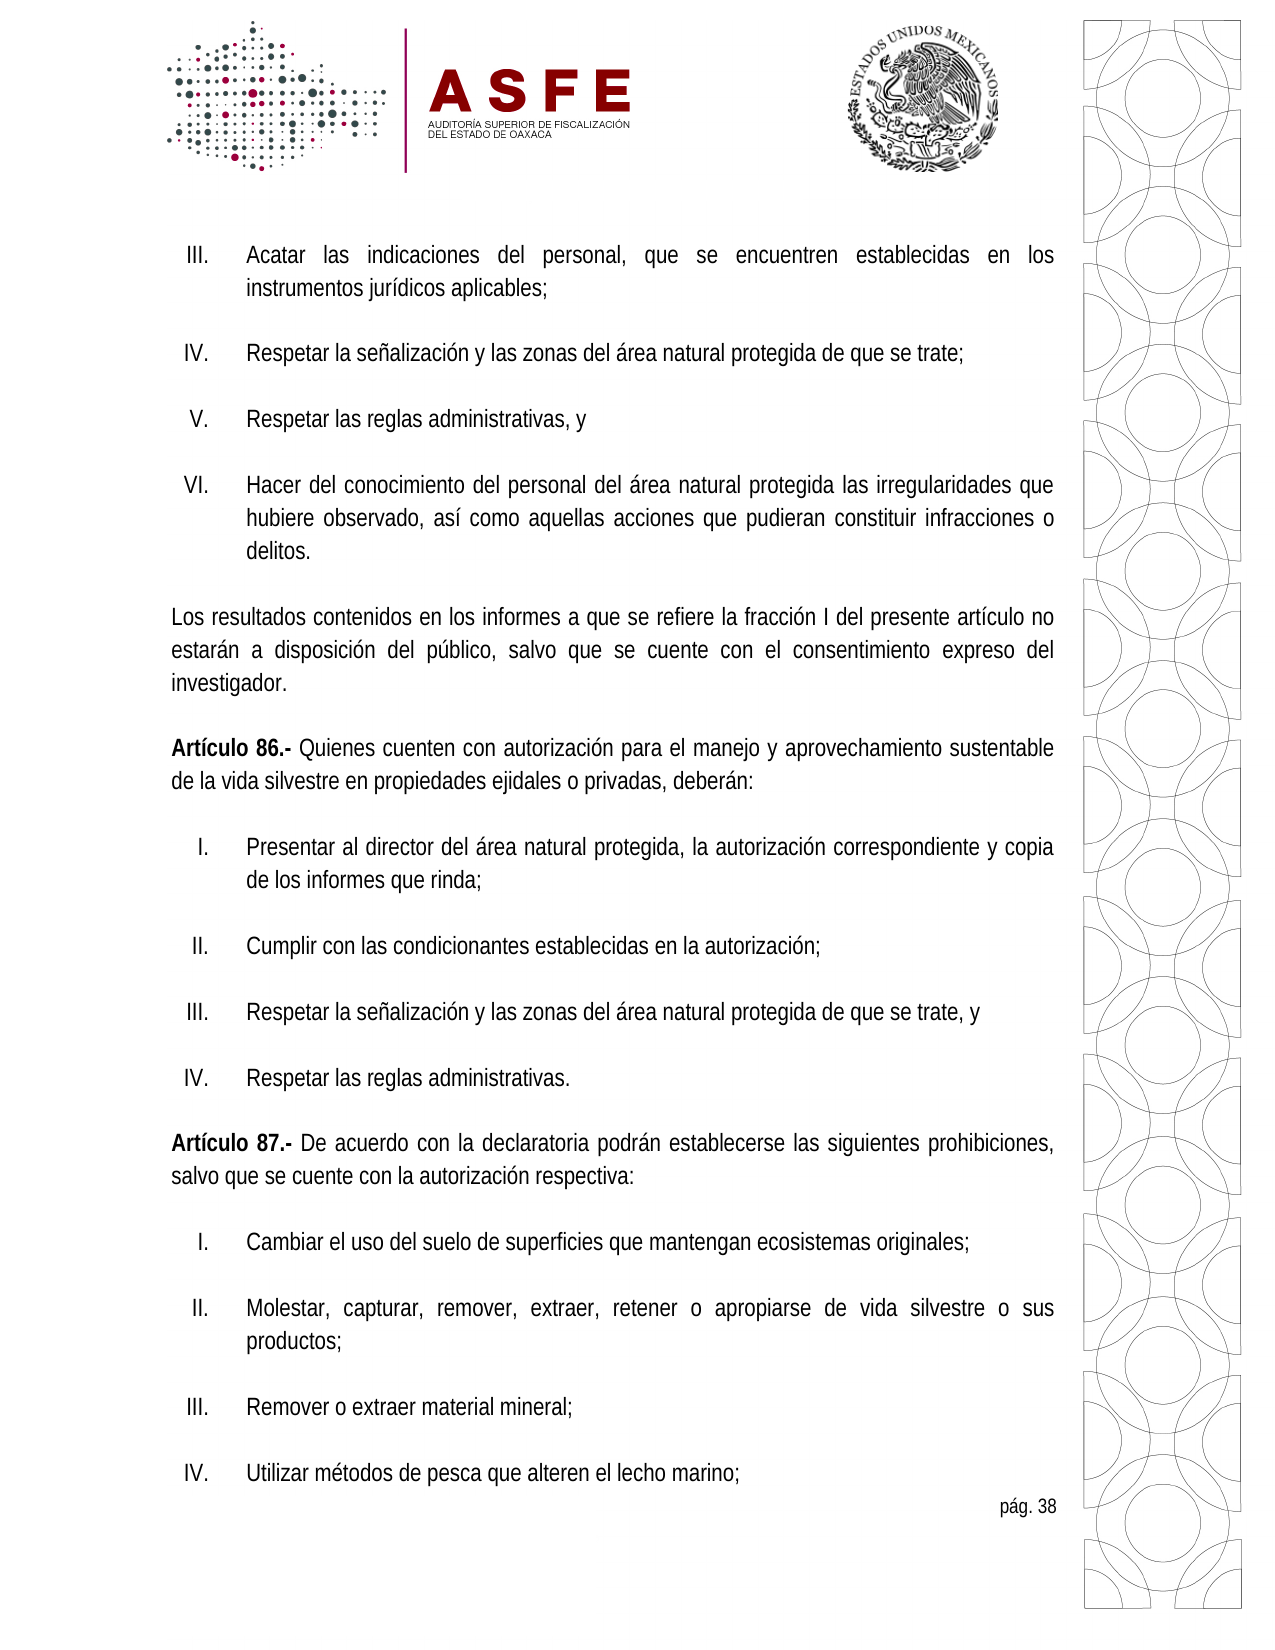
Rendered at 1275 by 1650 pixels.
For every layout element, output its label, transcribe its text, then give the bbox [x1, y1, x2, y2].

list Respetar la señalización y las zonas del área natural protegida de que se trate, y [209, 997, 1056, 1025]
list Molestar, capturar, remover, extraer, retener o apropiarse de vida silvestre o sus productos; [209, 1293, 1056, 1354]
picture [167, 20, 1275, 1650]
list Cambiar el uso del suelo de superficies que mantengan ecosistemas originales; [209, 1227, 1056, 1256]
list Respetar la señalización y las zonas del área natural protegida de que se trate; [209, 338, 1056, 367]
list Respetar las reglas administrativas. [209, 1063, 1056, 1091]
text Artículo 86.- Quienes cuenten con autorización para el manejo y aprovechamiento sustentable de la vida silvestre en propiedades ejidales o privadas, deberán: [171, 733, 1056, 795]
text Los resultados contenidos en los informes a que se refiere la fracción I del presente artículo no estarán a disposición del público, salvo que se cuente con el consentimiento expreso del investigador. [171, 602, 1056, 696]
list Utilizar métodos de pesca que alteren el lecho marino; [209, 1458, 1056, 1486]
list Hacer del conocimiento del personal del área natural protegida las irregularidades que hubiere observado, así como aquellas acciones que pudieran constituir infracciones o delitos. [209, 470, 1056, 564]
list Respetar las reglas administrativas, y [209, 404, 1056, 433]
list Cumplir con las condicionantes establecidas en la autorización; [209, 931, 1056, 959]
list Remover o extraer material mineral; [209, 1392, 1056, 1420]
list Presentar al director del área natural protegida, la autorización correspondiente y copia de los informes que rinda; [209, 832, 1056, 894]
text Artículo 87.- De acuerdo con la declaratoria podrán establecerse las siguientes prohibiciones, salvo que se cuente con la autorización respectiva: [171, 1128, 1056, 1190]
list Acatar las indicaciones del personal, que se encuentren establecidas en los instrumentos jurídicos aplicables; [209, 240, 1056, 301]
